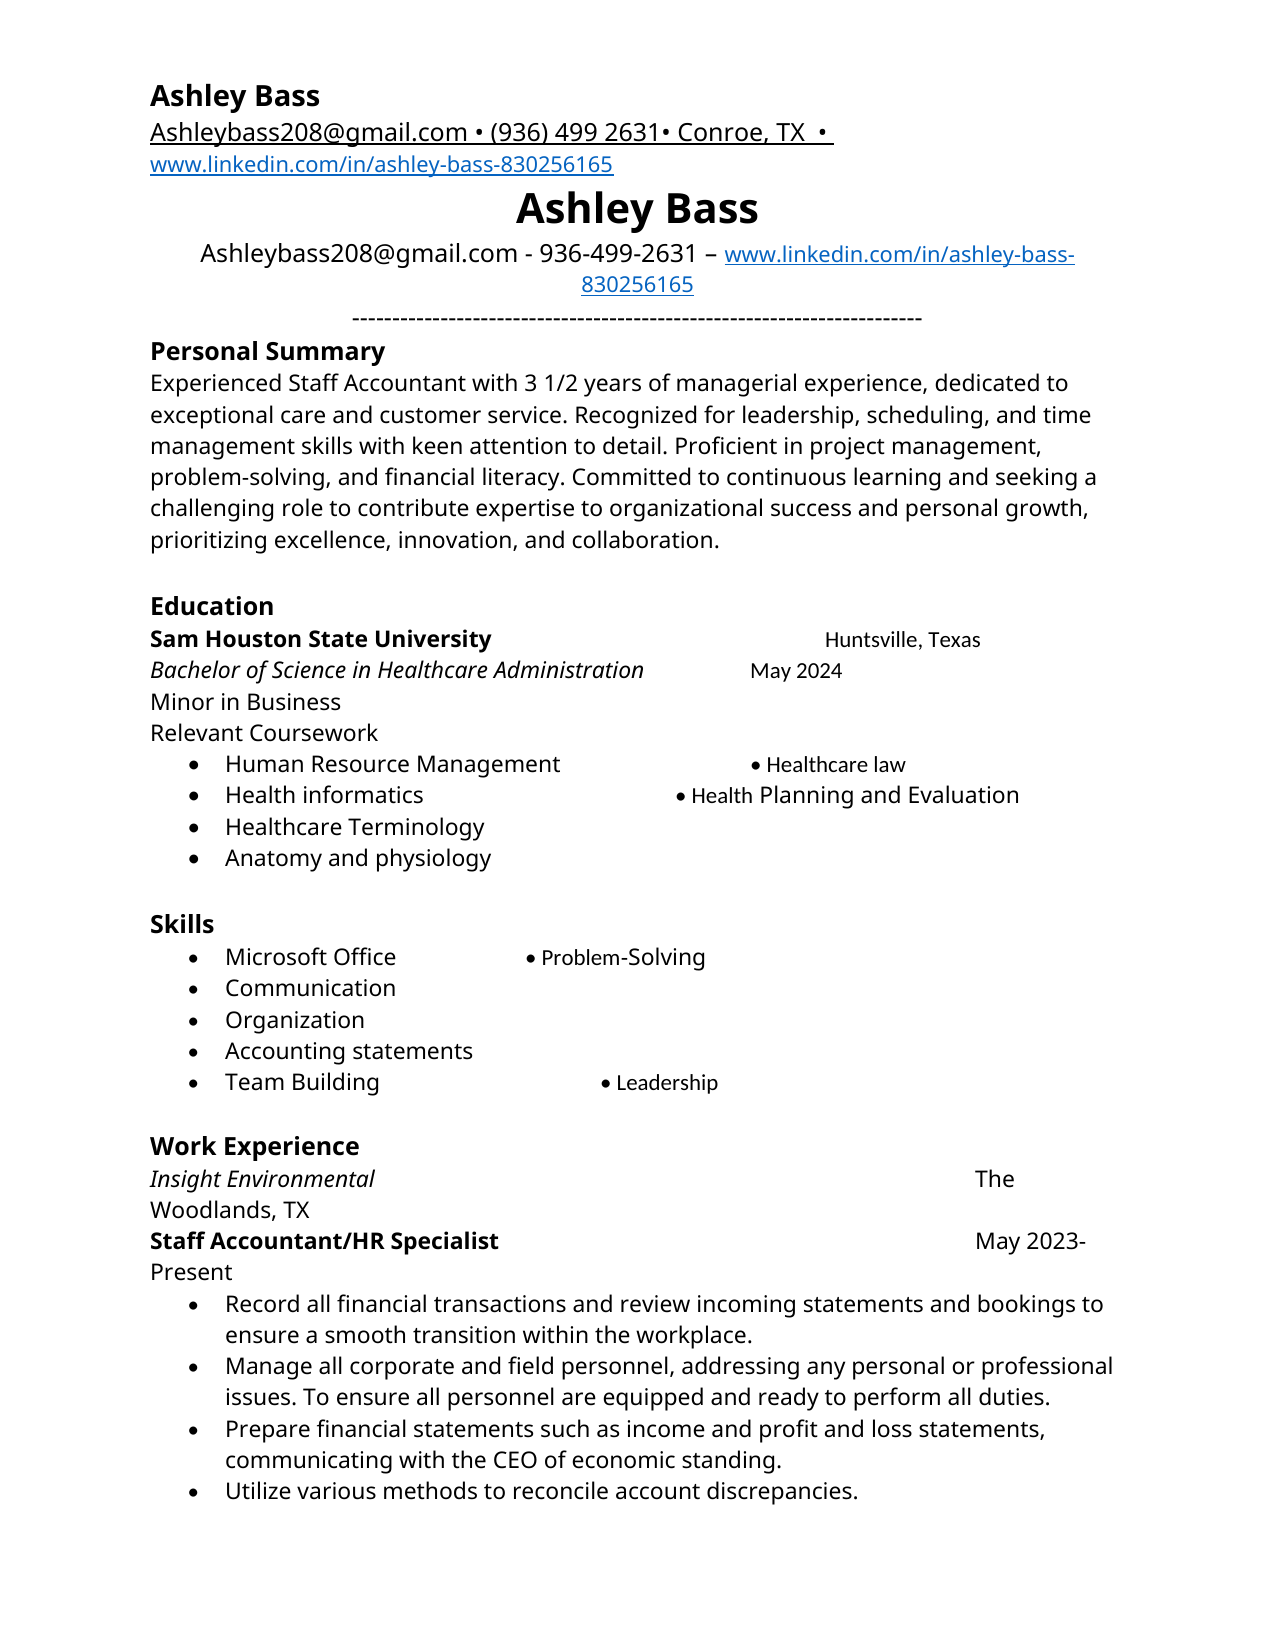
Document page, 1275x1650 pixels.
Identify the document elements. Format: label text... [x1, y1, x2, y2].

text Ashleybass208@gmail.com - 936-499-2631 – www.linkedin.com/in/ashley-bass-830256165 [150, 235, 1125, 299]
list Utilize various methods to reconcile account discrepancies. [187, 1475, 1125, 1506]
text Relevant Coursework [150, 717, 1125, 748]
text Minor in Business [150, 685, 1125, 717]
list Anatomy and physiology [187, 842, 1125, 873]
text Skills [150, 907, 1125, 941]
list Health informatics • Health Planning and Evaluation [187, 779, 1125, 810]
text Insight Environmental The Woodlands, TX [150, 1163, 1125, 1225]
list Team Building • Leadership [187, 1066, 1125, 1097]
text Staff Accountant/HR Specialist May 2023-Present [150, 1225, 1125, 1288]
text Experienced Staff Accountant with 3 1/2 years of managerial experience, dedicated to exceptional care and customer service. Recognized for leadership, scheduling, and time management skills with keen attention to detail. Proficient in project management, problem-solving, and financial literacy. Committed to continuous learning and seeking a challenging role to contribute expertise to organizational success and personal growth, prioritizing excellence, innovation, and collaboration. [150, 367, 1125, 555]
text Sam Houston State University Huntsville, Texas [150, 623, 1125, 654]
list Prepare financial statements such as income and profit and loss statements, communicating with the CEO of economic standing. [187, 1413, 1125, 1475]
list Record all financial transactions and review incoming statements and bookings to ensure a smooth transition within the workplace. [187, 1288, 1125, 1350]
text Bachelor of Science in Healthcare Administration May 2024 [150, 654, 1125, 685]
list Manage all corporate and field personnel, addressing any personal or professional issues. To ensure all personnel are equipped and ready to perform all duties. [187, 1350, 1125, 1413]
list Microsoft Office • Problem-Solving [187, 941, 1125, 972]
list Communication [187, 972, 1125, 1003]
list Accounting statements [187, 1035, 1125, 1066]
list Human Resource Management • Healthcare law [187, 748, 1125, 779]
text Work Experience [150, 1128, 1125, 1163]
text Education [150, 589, 1125, 623]
text Ashley Bass [150, 178, 1125, 235]
list Organization [187, 1003, 1125, 1035]
text ----------------------------------------------------------------------- [150, 299, 1125, 333]
list Healthcare Terminology [187, 810, 1125, 842]
text Personal Summary [150, 333, 1125, 367]
